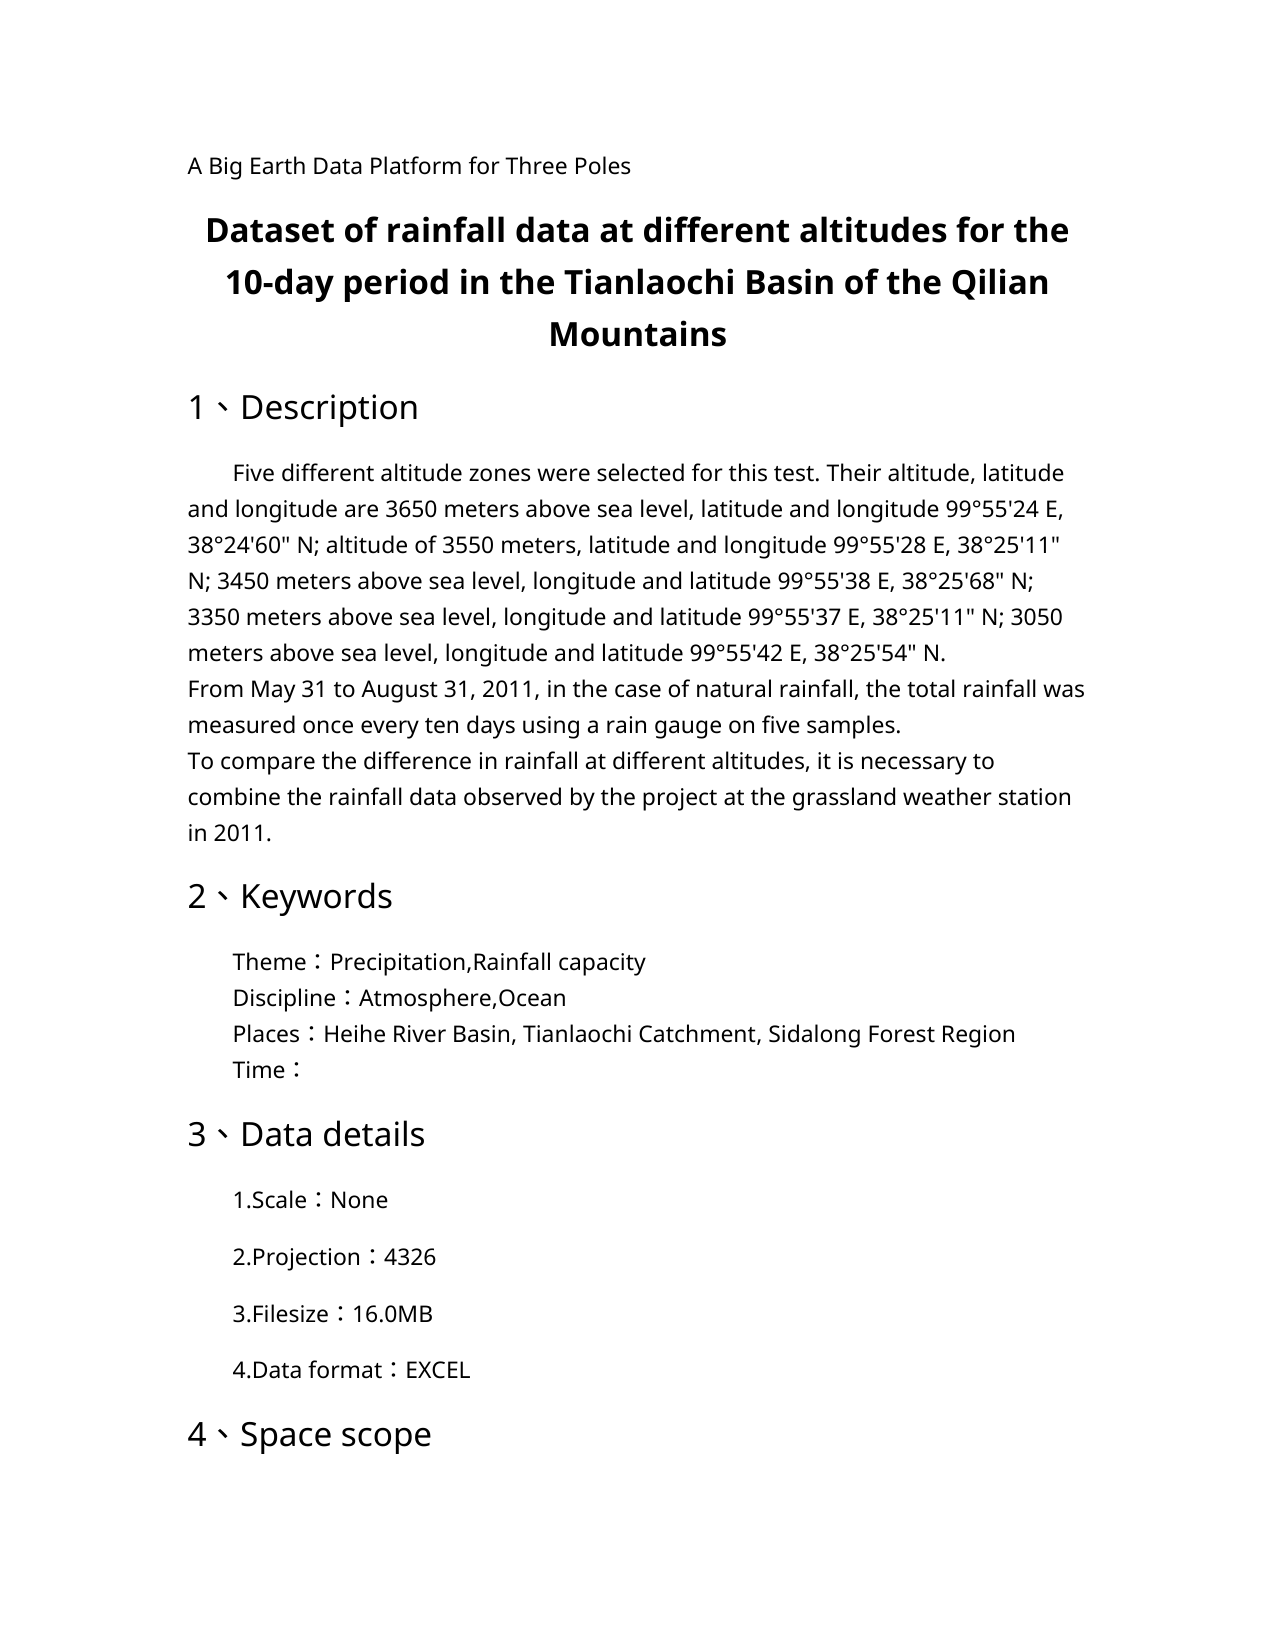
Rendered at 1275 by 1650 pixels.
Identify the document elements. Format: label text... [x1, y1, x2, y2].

text 4.Data format：EXCEL [232, 1354, 1087, 1386]
text 2.Projection：4326 [232, 1241, 1087, 1272]
text 1、Description [187, 384, 1087, 429]
text 4、Space scope [187, 1411, 1087, 1456]
text 1.Scale：None [232, 1184, 1087, 1215]
text 2、Keywords [187, 873, 1087, 919]
text Dataset of rainfall data at different altitudes for the 10-day period in the Tianlaochi Basin of the Qilian Mountains [187, 207, 1087, 357]
text 3、Data details [187, 1111, 1087, 1156]
text Five different altitude zones were selected for this test. Their altitude, latitude and longitude are 3650 meters above sea level, latitude and longitude 99°55'24 E, 38°24'60" N; altitude of 3550 meters, latitude and longitude 99°55'28 E, 38°25'11" N; 3450 meters above sea level, longitude and latitude 99°55'38 E, 38°25'68" N; 3350 meters above sea level, longitude and latitude 99°55'37 E, 38°25'11" N; 3050 meters above sea level, longitude and latitude 99°55'42 E, 38°25'54" N. From May 31 to August 31, 2011, in the case of natural rainfall, the total rainfall was measured once every ten days using a rain gauge on five samples. To compare the difference in rainfall at different altitudes, it is necessary to combine the rainfall data observed by the project at the grassland weather station in 2011. [187, 457, 1087, 848]
text A Big Earth Data Platform for Three Poles [187, 150, 1087, 181]
text Theme：Precipitation,Rainfall capacity Discipline：Atmosphere,Ocean Places：Heihe River Basin, Tianlaochi Catchment, Sidalong Forest Region Time： [232, 946, 1087, 1085]
text 3.Filesize：16.0MB [232, 1297, 1087, 1329]
